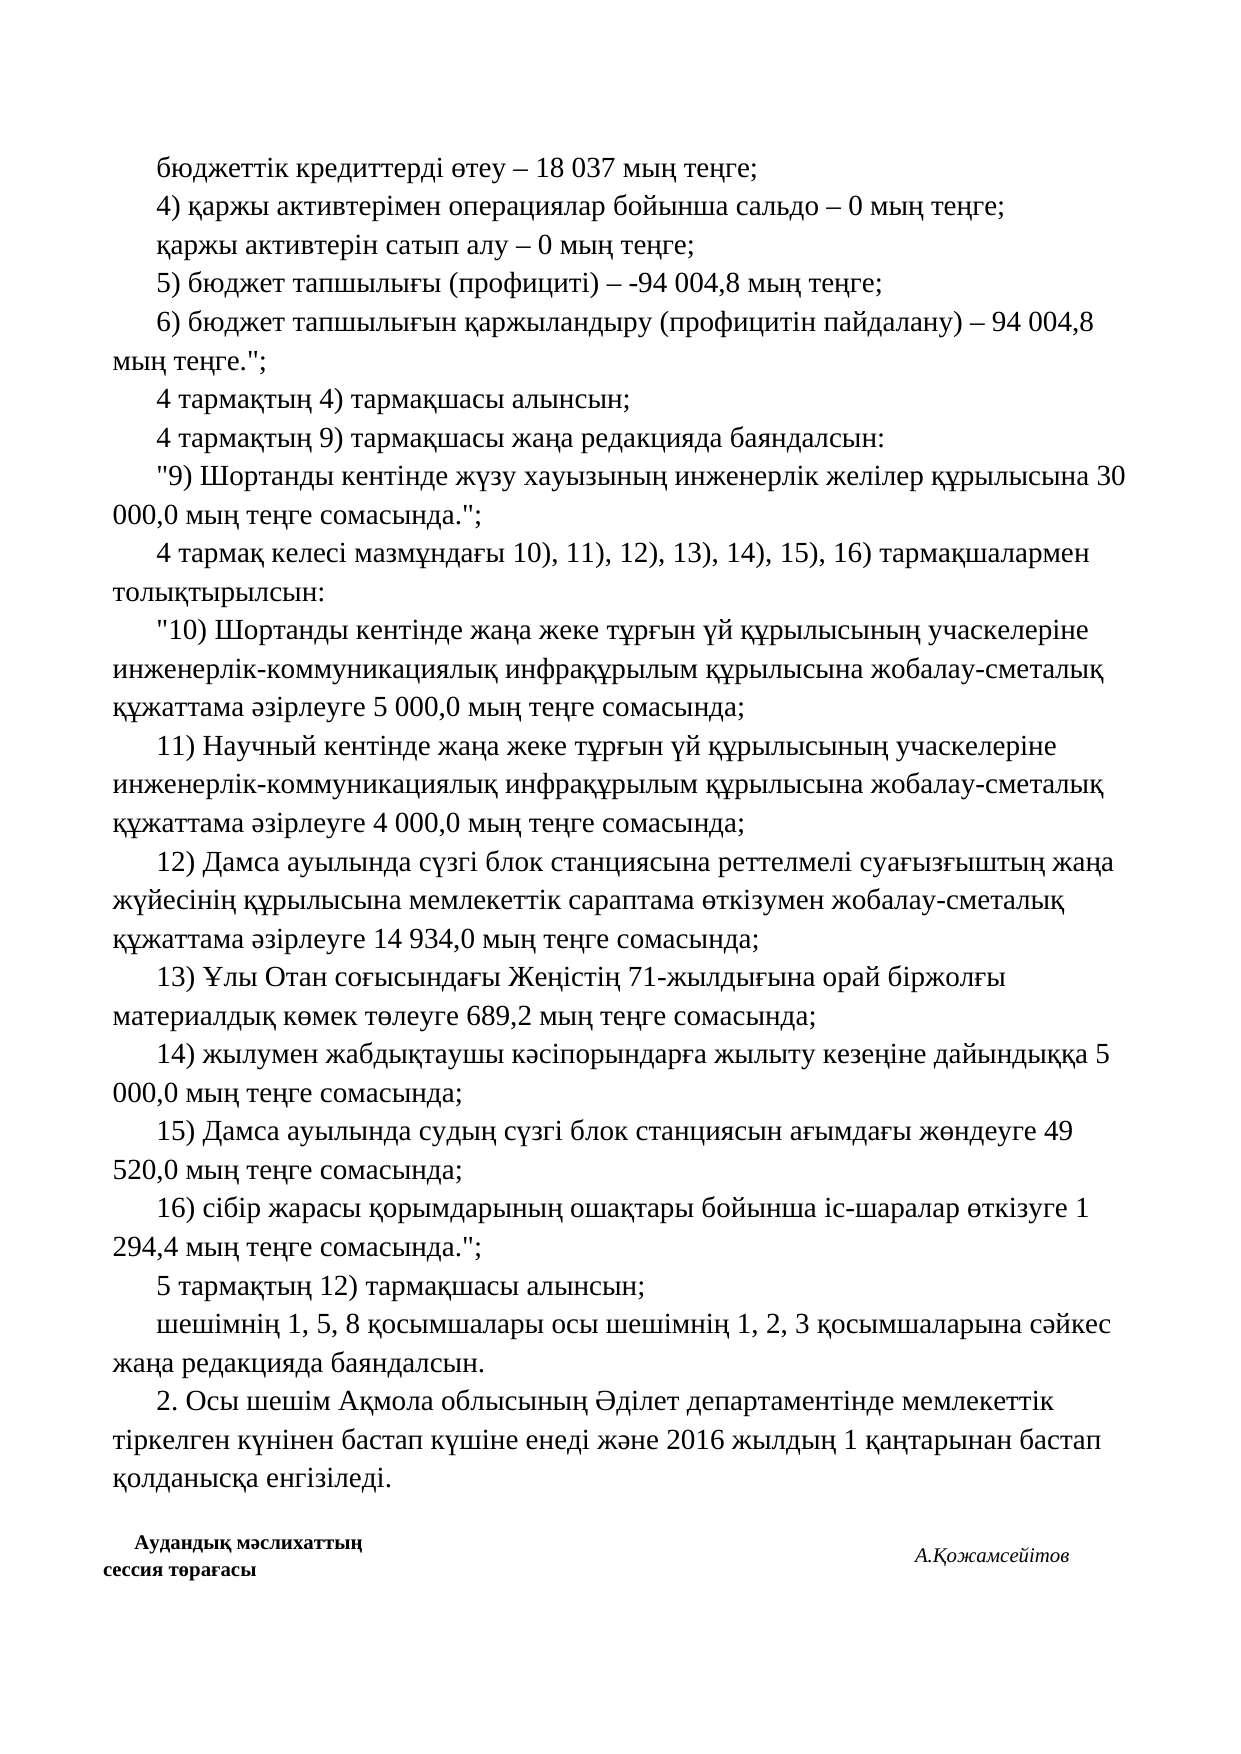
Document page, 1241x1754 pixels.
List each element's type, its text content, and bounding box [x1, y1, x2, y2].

table_header Аудандық мәслихаттың сессия төрағасы [101, 1528, 913, 1587]
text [112, 150, 1128, 1524]
table_header А.Қожамсейітов [913, 1528, 1240, 1587]
